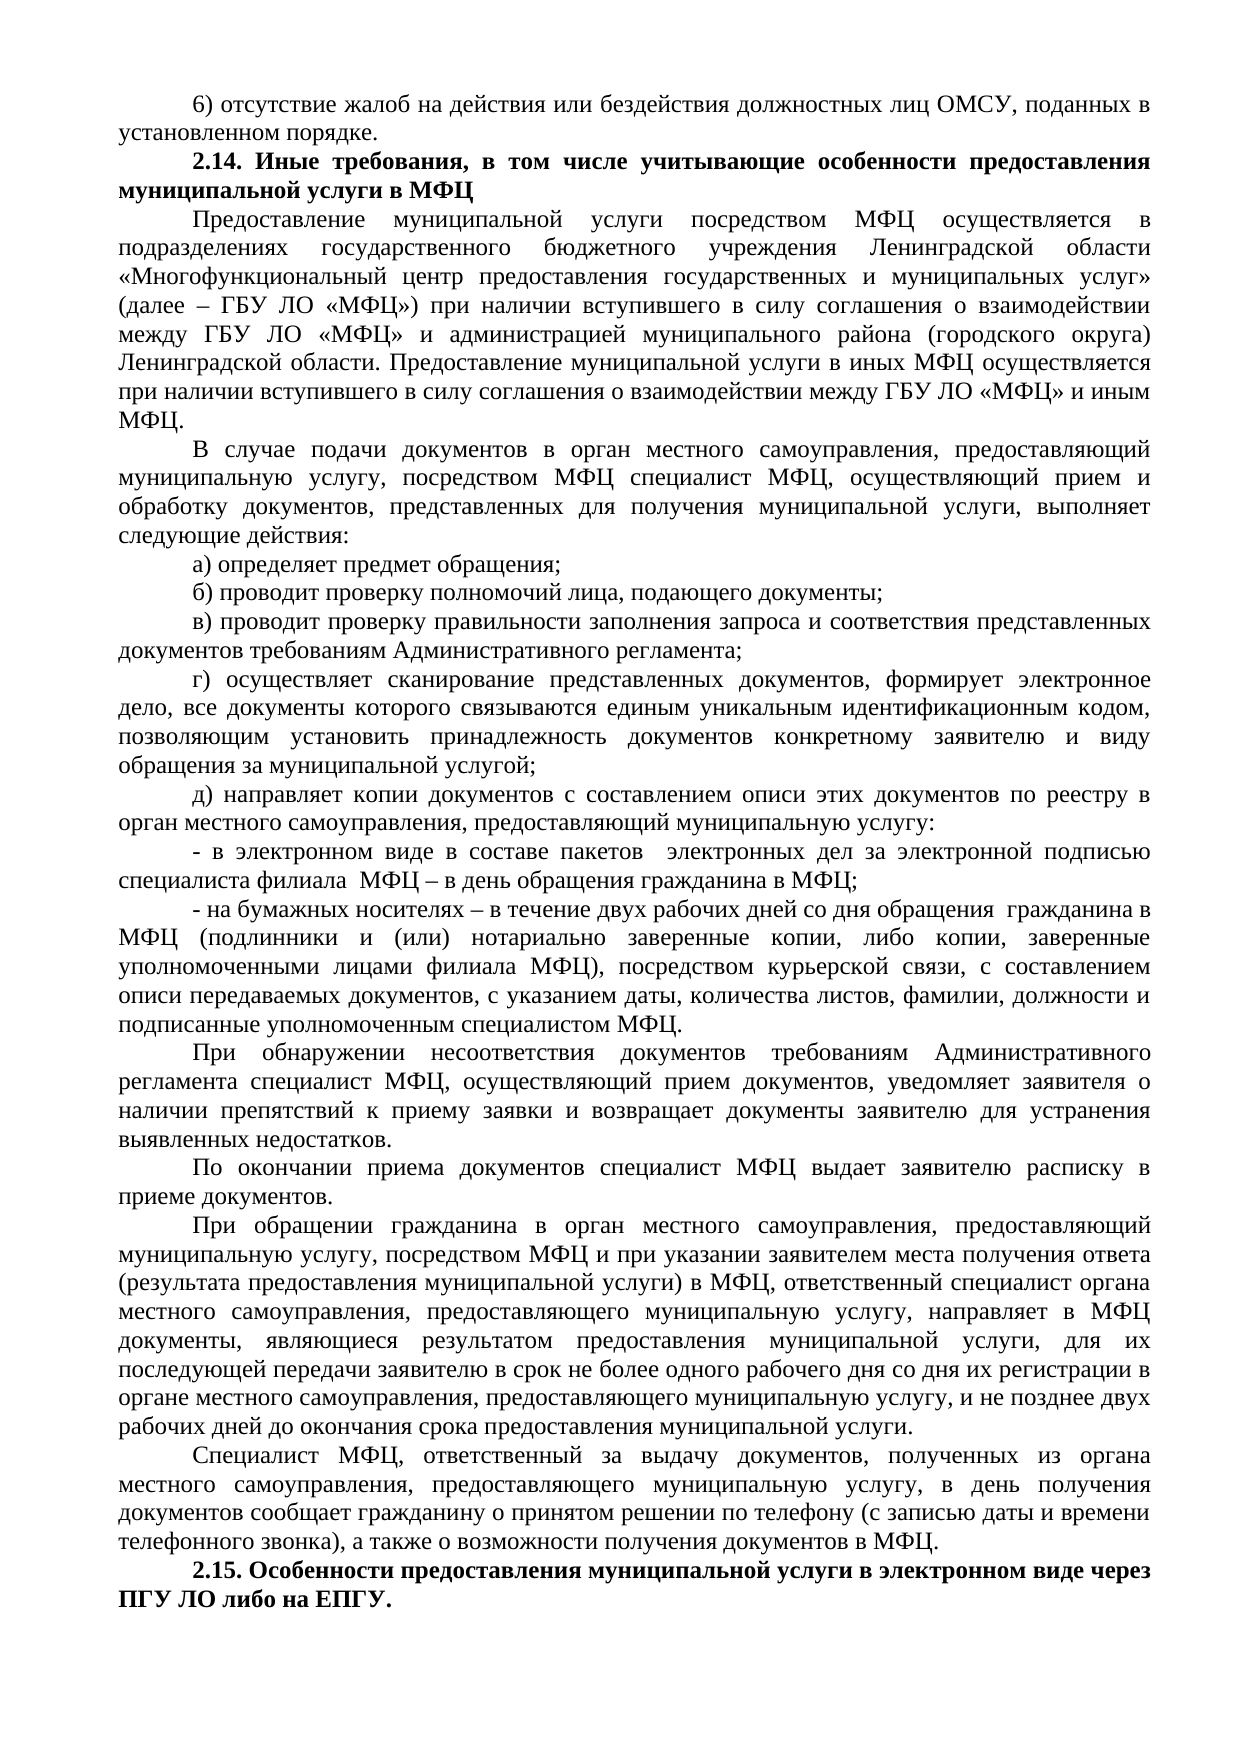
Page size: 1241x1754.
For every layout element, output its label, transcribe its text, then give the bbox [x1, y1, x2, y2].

text Предоставление муниципальной услуги посредством МФЦ осуществляется в подразделениях государственного бюджетного учреждения Ленинградской области «Многофункциональный центр предоставления государственных и муниципальных услуг» (далее – ГБУ ЛО «МФЦ») при наличии вступившего в силу соглашения о взаимодействии между ГБУ ЛО «МФЦ» и администрацией муниципального района (городского округа) Ленинградской области. Предоставление муниципальной услуги в иных МФЦ осуществляется при наличии вступившего в силу соглашения о взаимодействии между ГБУ ЛО «МФЦ» и иным МФЦ. [118, 204, 1152, 434]
text При обращении гражданина в орган местного самоуправления, предоставляющий муниципальную услугу, посредством МФЦ и при указании заявителем места получения ответа (результата предоставления муниципальной услуги) в МФЦ, ответственный специалист органа местного самоуправления, предоставляющего муниципальную услугу, направляет в МФЦ документы, являющиеся результатом предоставления муниципальной услуги, для их последующей передачи заявителю в срок не более одного рабочего дня со дня их регистрации в органе местного самоуправления, предоставляющего муниципальную услугу, и не позднее двух рабочих дней до окончания срока предоставления муниципальной услуги. [118, 1210, 1152, 1440]
text В случае подачи документов в орган местного самоуправления, предоставляющий муниципальную услугу, посредством МФЦ специалист МФЦ, осуществляющий прием и обработку документов, представленных для получения муниципальной услуги, выполняет следующие действия: [118, 434, 1152, 549]
text 2.15. Особенности предоставления муниципальной услуги в электронном виде через ПГУ ЛО либо на ЕПГУ. [118, 1555, 1152, 1612]
text г) осуществляет сканирование представленных документов, формирует электронное дело, все документы которого связываются единым уникальным идентификационным кодом, позволяющим установить принадлежность документов конкретному заявителю и виду обращения за муниципальной услугой; [118, 664, 1152, 779]
text При обнаружении несоответствия документов требованиям Административного регламента специалист МФЦ, осуществляющий прием документов, уведомляет заявителя о наличии препятствий к приему заявки и возвращает документы заявителю для устранения выявленных недостатков. [118, 1037, 1152, 1152]
text - на бумажных носителях – в течение двух рабочих дней со дня обращения гражданина в МФЦ (подлинники и (или) нотариально заверенные копии, либо копии, заверенные уполномоченными лицами филиала МФЦ), посредством курьерской связи, с составлением описи передаваемых документов, с указанием даты, количества листов, фамилии, должности и подписанные уполномоченным специалистом МФЦ. [118, 894, 1152, 1037]
text 2.14. Иные требования, в том числе учитывающие особенности предоставления муниципальной услуги в МФЦ [118, 146, 1152, 204]
text - в электронном виде в составе пакетов электронных дел за электронной подписью специалиста филиала МФЦ – в день обращения гражданина в МФЦ; [118, 836, 1152, 894]
text б) проводит проверку полномочий лица, подающего документы; [118, 577, 1152, 606]
text По окончании приема документов специалист МФЦ выдает заявителю расписку в приеме документов. [118, 1152, 1152, 1210]
text а) определяет предмет обращения; [118, 549, 1152, 577]
text д) направляет копии документов с составлением описи этих документов по реестру в орган местного самоуправления, предоставляющий муниципальную услугу: [118, 779, 1152, 836]
text 6) отсутствие жалоб на действия или бездействия должностных лиц ОМСУ, поданных в установленном порядке. [118, 89, 1152, 146]
text Специалист МФЦ, ответственный за выдачу документов, полученных из органа местного самоуправления, предоставляющего муниципальную услугу, в день получения документов сообщает гражданину о принятом решении по телефону (с записью даты и времени телефонного звонка), а также о возможности получения документов в МФЦ. [118, 1440, 1152, 1555]
text в) проводит проверку правильности заполнения запроса и соответствия представленных документов требованиям Административного регламента; [118, 606, 1152, 664]
